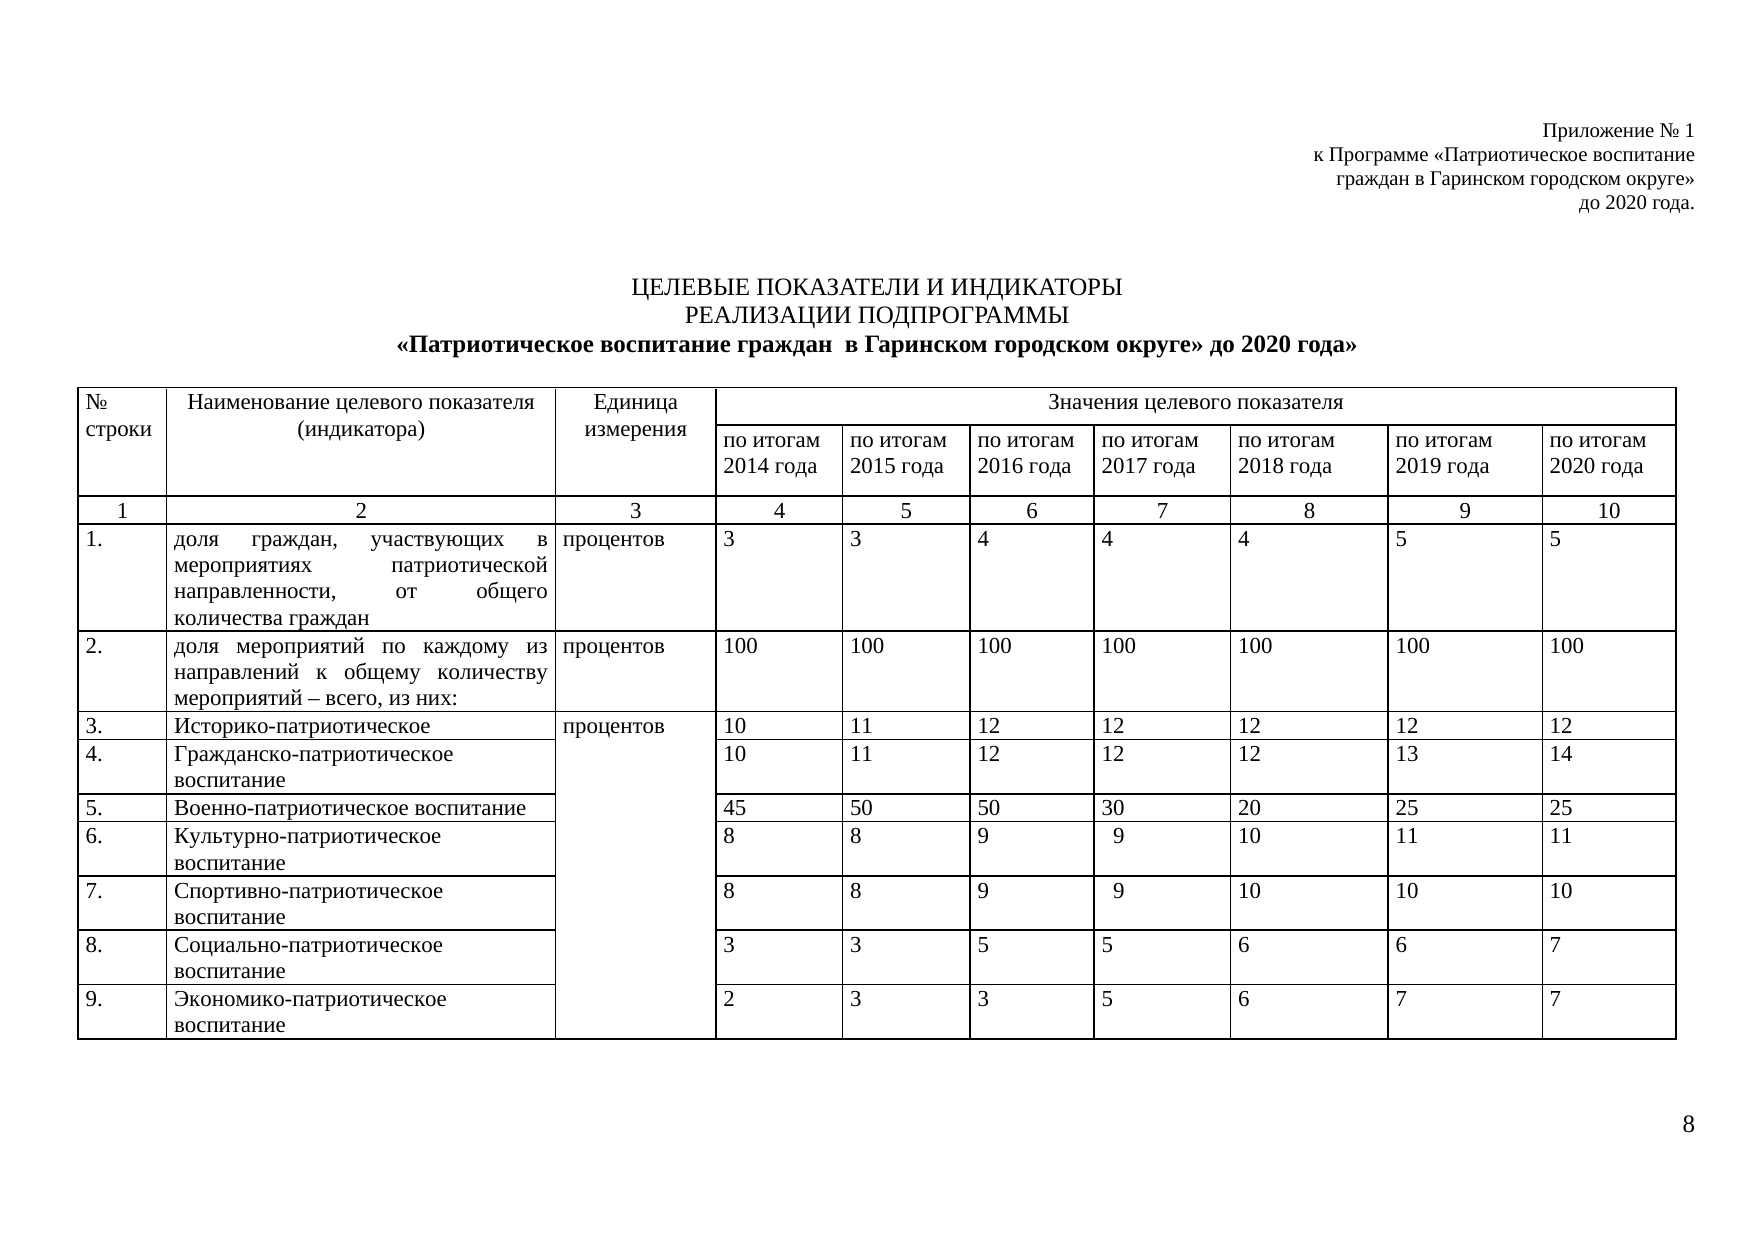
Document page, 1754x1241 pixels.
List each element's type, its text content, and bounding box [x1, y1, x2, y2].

table_cell 100 [843, 632, 969, 711]
table_cell 12 [971, 712, 1093, 739]
text Приложение № 1 [59, 118, 1695, 142]
table_cell 5 [1543, 525, 1675, 630]
table_cell по итогам 2014 года [717, 426, 842, 495]
table_cell 4 [717, 497, 842, 523]
table_cell по итогам 2015 года [843, 426, 969, 495]
table_cell 4 [1095, 525, 1230, 630]
table_cell 13 [1389, 740, 1542, 793]
table_cell 12 [1095, 712, 1230, 739]
table_cell 1 [79, 497, 166, 523]
table_header Единица измерения [556, 388, 716, 495]
table_header Наименование целевого показателя (индикатора) [167, 388, 555, 495]
table_cell 25 [1543, 795, 1675, 821]
table_cell 5 [1095, 985, 1230, 1038]
table_cell 10 [717, 740, 842, 793]
table_cell 10 [1231, 877, 1387, 929]
table_cell 20 [1231, 795, 1387, 821]
table_cell 100 [717, 632, 842, 711]
table_header № строки [79, 388, 166, 495]
table_cell 100 [1231, 632, 1387, 711]
table_cell 2 [717, 985, 842, 1038]
table_cell 50 [843, 795, 969, 821]
table_cell 3 [556, 497, 715, 523]
table_cell 12 [1231, 712, 1387, 739]
table_cell по итогам 2018 года [1231, 426, 1387, 495]
table_cell 8 [843, 822, 969, 875]
table_cell процентов [556, 712, 715, 1038]
table_cell 9. [79, 985, 166, 1038]
table_cell 3 [717, 931, 842, 984]
table_cell 5 [843, 497, 969, 523]
table_cell Экономико-патриотическое воспитание [167, 985, 555, 1038]
table_cell процентов [556, 525, 715, 630]
table_cell доля граждан, участвующих в мероприятиях патриотической направленности, от общего количества граждан [167, 525, 555, 630]
table_cell 7 [1095, 497, 1230, 523]
table_cell 10 [1231, 822, 1387, 875]
table_cell 8 [1231, 497, 1387, 523]
table_cell по итогам 2016 года [971, 426, 1093, 495]
table_cell по итогам 2020 года [1543, 426, 1675, 495]
table_cell 11 [843, 712, 969, 739]
table_cell 7. [79, 877, 166, 929]
table_cell 6 [1389, 931, 1542, 984]
table_cell 9 [971, 877, 1093, 929]
table_cell 6. [79, 822, 166, 875]
table_cell Гражданско-патриотическое воспитание [167, 740, 555, 793]
table_cell 9 [1095, 877, 1230, 929]
text граждан в Гаринском городском округе» [59, 166, 1695, 190]
table_cell 4 [1231, 525, 1387, 630]
table_cell Историко-патриотическое [167, 712, 555, 739]
table_cell 8 [717, 822, 842, 875]
text РЕАЛИЗАЦИИ ПОДПРОГРАММЫ [59, 301, 1695, 329]
table_cell 2 [167, 497, 555, 523]
table_cell 25 [1389, 795, 1542, 821]
table_cell 3. [79, 712, 166, 739]
table_cell 100 [971, 632, 1093, 711]
table_cell 4 [971, 525, 1093, 630]
table_cell 11 [1543, 822, 1675, 875]
table_cell 9 [1095, 822, 1230, 875]
table_cell 5 [1389, 525, 1542, 630]
table_cell по итогам 2017 года [1095, 426, 1230, 495]
table_cell 3 [717, 525, 842, 630]
table_cell 8 [717, 877, 842, 929]
table_cell 11 [843, 740, 969, 793]
table_cell Культурно-патриотическое воспитание [167, 822, 555, 875]
table_cell 6 [971, 497, 1093, 523]
table_cell 6 [1231, 985, 1387, 1038]
table_cell 12 [1543, 712, 1675, 739]
table_cell 100 [1095, 632, 1230, 711]
table_cell 9 [1389, 497, 1542, 523]
table_cell по итогам 2019 года [1389, 426, 1542, 495]
table_cell 10 [1543, 877, 1675, 929]
table_cell 12 [1231, 740, 1387, 793]
text ЦЕЛЕВЫЕ ПОКАЗАТЕЛИ И ИНДИКАТОРЫ [59, 272, 1695, 301]
table_cell 3 [843, 985, 969, 1038]
table_cell 9 [971, 822, 1093, 875]
table_cell 5. [79, 795, 166, 821]
table_cell 3 [843, 931, 969, 984]
table_cell 4. [79, 740, 166, 793]
table_cell 7 [1543, 931, 1675, 984]
table_cell 2. [79, 632, 166, 711]
table_cell Спортивно-патриотическое воспитание [167, 877, 555, 929]
table_cell 8 [843, 877, 969, 929]
table_cell 3 [971, 985, 1093, 1038]
table_cell 10 [1543, 497, 1675, 523]
table_cell 3 [843, 525, 969, 630]
table_cell 12 [971, 740, 1093, 793]
table_cell 10 [1389, 877, 1542, 929]
table_cell 10 [717, 712, 842, 739]
table_cell 5 [971, 931, 1093, 984]
table_cell Военно-патриотическое воспитание [167, 795, 555, 821]
table_cell 50 [971, 795, 1093, 821]
table_cell 11 [1389, 822, 1542, 875]
table_cell 12 [1095, 740, 1230, 793]
text к Программе «Патриотическое воспитание [59, 142, 1695, 166]
table_cell 12 [1389, 712, 1542, 739]
table_cell 100 [1389, 632, 1542, 711]
table_cell 6 [1231, 931, 1387, 984]
table_cell процентов [556, 632, 715, 711]
table_cell Социально-патриотическое воспитание [167, 931, 555, 984]
table_cell 30 [1095, 795, 1230, 821]
text до 2020 года. [59, 190, 1695, 214]
table_cell 1. [79, 525, 166, 630]
table_header Значения целевого показателя [717, 388, 1675, 424]
table_cell 8. [79, 931, 166, 984]
table_cell 5 [1095, 931, 1230, 984]
table_cell доля мероприятий по каждому из направлений к общему количеству мероприятий – всего, из них: [167, 632, 555, 711]
table_cell 7 [1543, 985, 1675, 1038]
text «Патриотическое воспитание граждан в Гаринском городском округе» до 2020 года» [59, 329, 1695, 358]
table_cell 45 [717, 795, 842, 821]
table_cell 7 [1389, 985, 1542, 1038]
table_cell 14 [1543, 740, 1675, 793]
table_cell 100 [1543, 632, 1675, 711]
